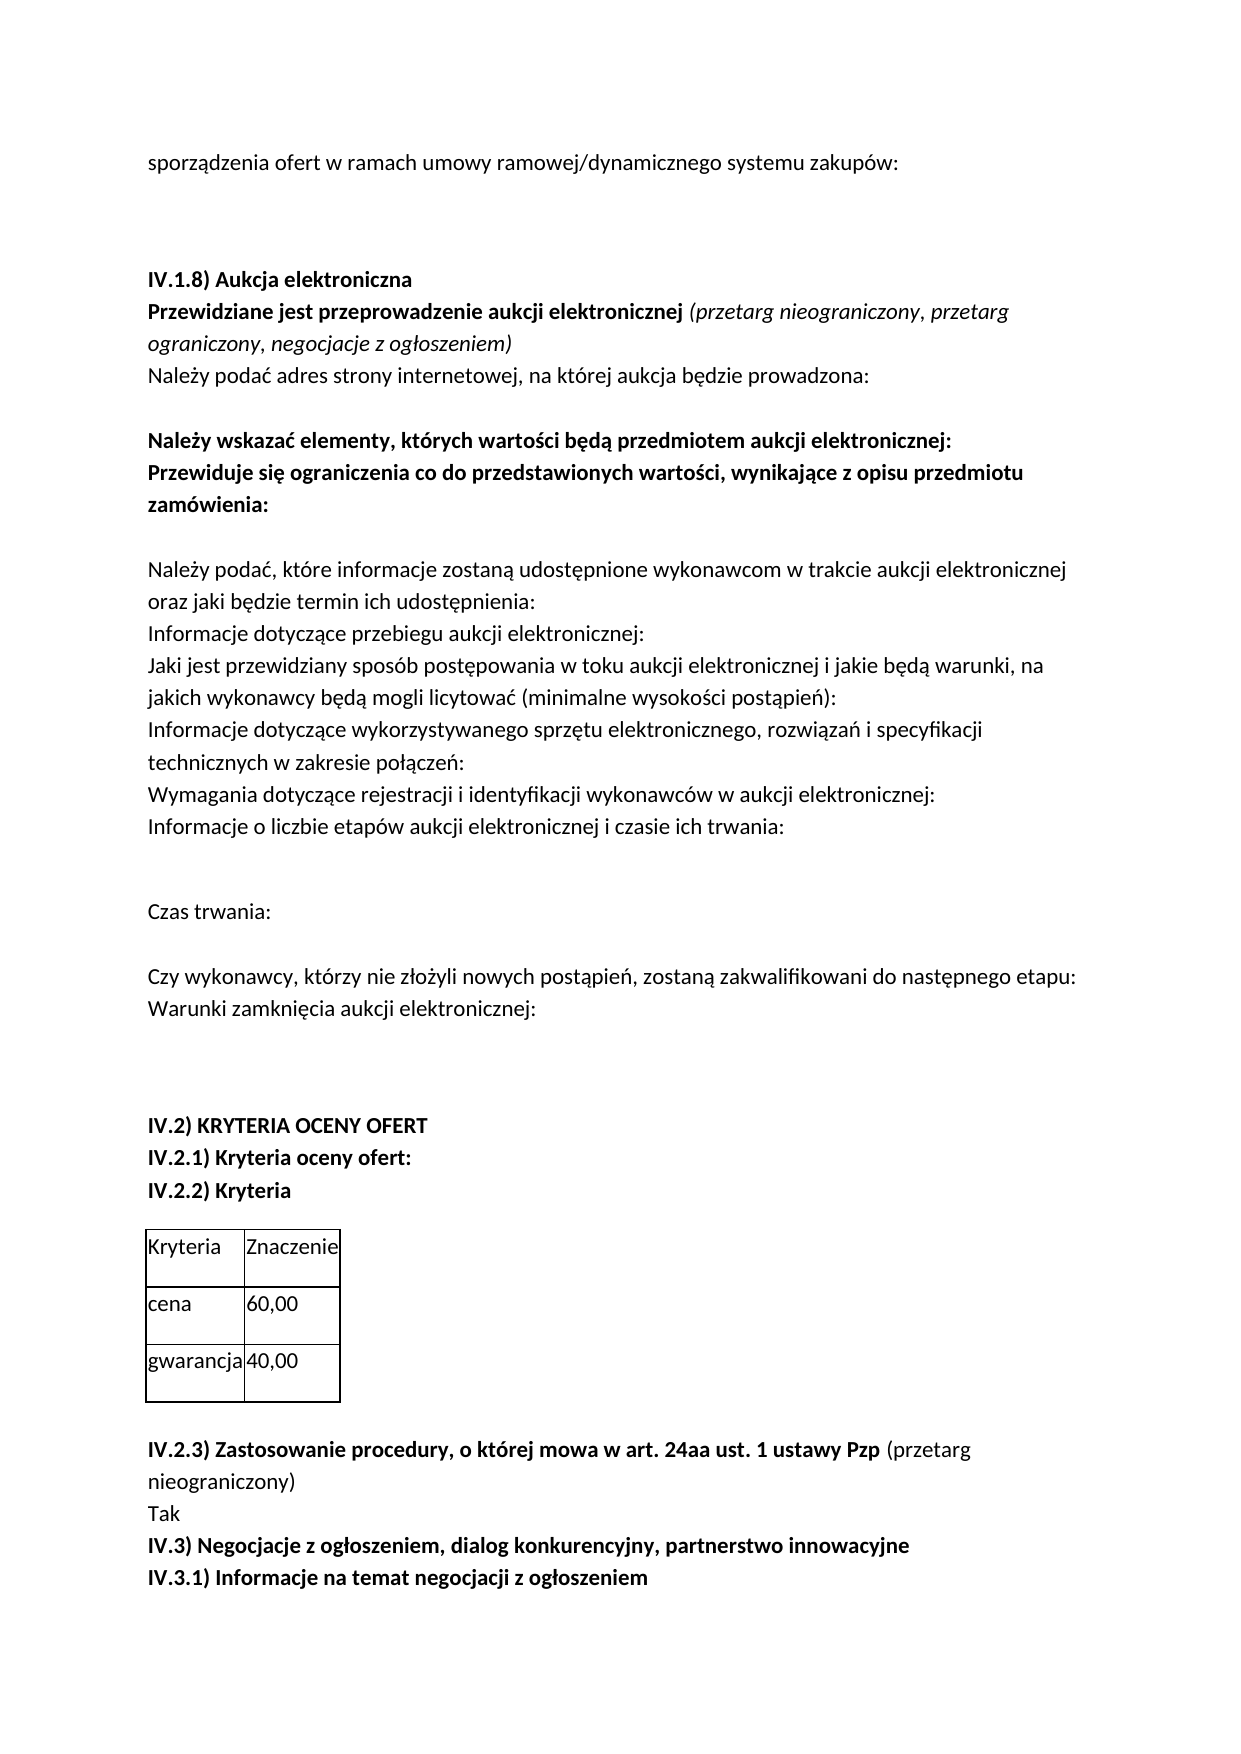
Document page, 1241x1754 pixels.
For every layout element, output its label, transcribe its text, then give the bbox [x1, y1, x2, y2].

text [148, 148, 1093, 208]
text IV.2) KRYTERIA OCENY OFERT IV.2.1) Kryteria oceny ofert: IV.2.2) Kryteria [148, 1079, 1093, 1204]
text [148, 1402, 1093, 1591]
table_cell gwarancja [147, 1345, 244, 1401]
table_header Kryteria [147, 1230, 244, 1286]
table_cell 40,00 [245, 1345, 339, 1401]
table_header Znaczenie [245, 1230, 339, 1286]
table_cell cena [147, 1288, 244, 1343]
table_cell 60,00 [245, 1288, 339, 1343]
text Czas trwania: Czy wykonawcy, którzy nie złożyli nowych postąpień, zostaną zakwalifikowani do następnego etapu: Warunki zamknięcia aukcji elektronicznej: [148, 865, 1093, 1054]
text IV.1.8) Aukcja elektroniczna Przewidziane jest przeprowadzenie aukcji elektronicznej (przetarg nieograniczony, przetarg ograniczony, negocjacje z ogłoszeniem) Należy podać adres strony internetowej, na której aukcja będzie prowadzona: Należy wskazać elementy, których wartości będą przedmiotem aukcji elektronicznej: Przewiduje się ograniczenia co do przedstawionych wartości, wynikające z opisu przedmiotu zamówienia: Należy podać, które informacje zostaną udostępnione wykonawcom w trakcie aukcji elektronicznej oraz jaki będzie termin ich udostępnienia: Informacje dotyczące przebiegu aukcji elektronicznej: Jaki jest przewidziany sposób postępowania w toku aukcji elektronicznej i jakie będą warunki, na jakich wykonawcy będą mogli licytować (minimalne wysokości postąpień): Informacje dotyczące wykorzystywanego sprzętu elektronicznego, rozwiązań i specyfikacji technicznych w zakresie połączeń: Wymagania dotyczące rejestracji i identyfikacji wykonawców w aukcji elektronicznej: Informacje o liczbie etapów aukcji elektronicznej i czasie ich trwania: [148, 233, 1093, 840]
